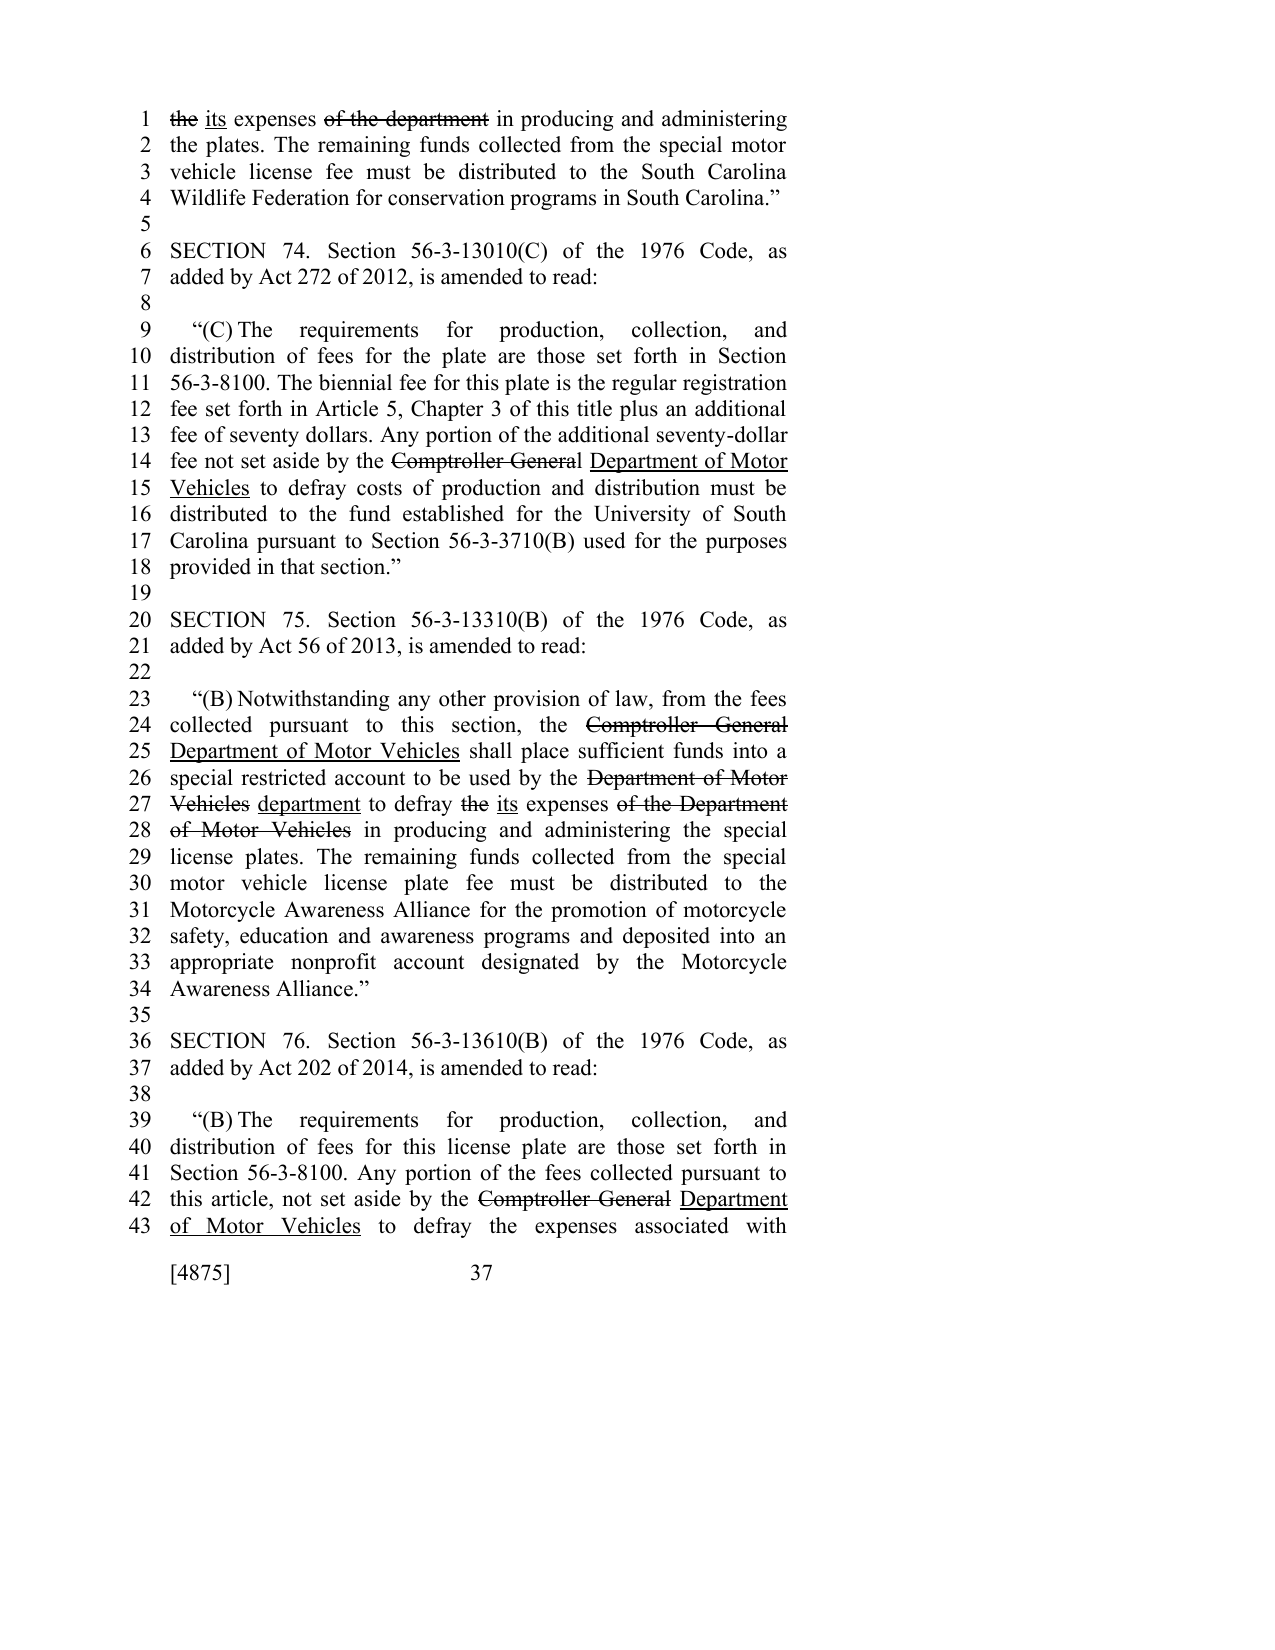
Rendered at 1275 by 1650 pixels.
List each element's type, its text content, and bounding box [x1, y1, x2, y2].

text SECTION 75. Section 56-3-13310(B) of the 1976 Code, as added by Act 56 of 2013, is amended to read: [169, 606, 787, 658]
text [169, 105, 787, 210]
text “(B) Notwithstanding any other provision of law, from the fees collected pursuant to this section, the Comptroller General Department of Motor Vehicles shall place sufficient funds into a special restricted account to be used by the Department of Motor Vehicles department to defray the its expenses of the Department of Motor Vehicles in producing and administering the special license plates. The remaining funds collected from the special motor vehicle license plate fee must be distributed to the Motorcycle Awareness Alliance for the promotion of motorcycle safety, education and awareness programs and deposited into an appropriate nonprofit account designated by the Motorcycle Awareness Alliance.” [169, 685, 787, 1001]
text SECTION 74. Section 56-3-13010(C) of the 1976 Code, as added by Act 272 of 2012, is amended to read: [169, 237, 787, 289]
text “(C) The requirements for production, collection, and distribution of fees for the plate are those set forth in Section 56-3-8100. The biennial fee for this plate is the regular registration fee set forth in Article 5, Chapter 3 of this title plus an additional fee of seventy dollars. Any portion of the additional seventy-dollar fee not set aside by the Comptroller General Department of Motor Vehicles to defray costs of production and distribution must be distributed to the fund established for the University of South Carolina pursuant to Section 56-3-3710(B) used for the purposes provided in that section.” [169, 316, 787, 579]
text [169, 1106, 787, 1238]
text SECTION 76. Section 56-3-13610(B) of the 1976 Code, as added by Act 202 of 2014, is amended to read: [169, 1027, 787, 1080]
